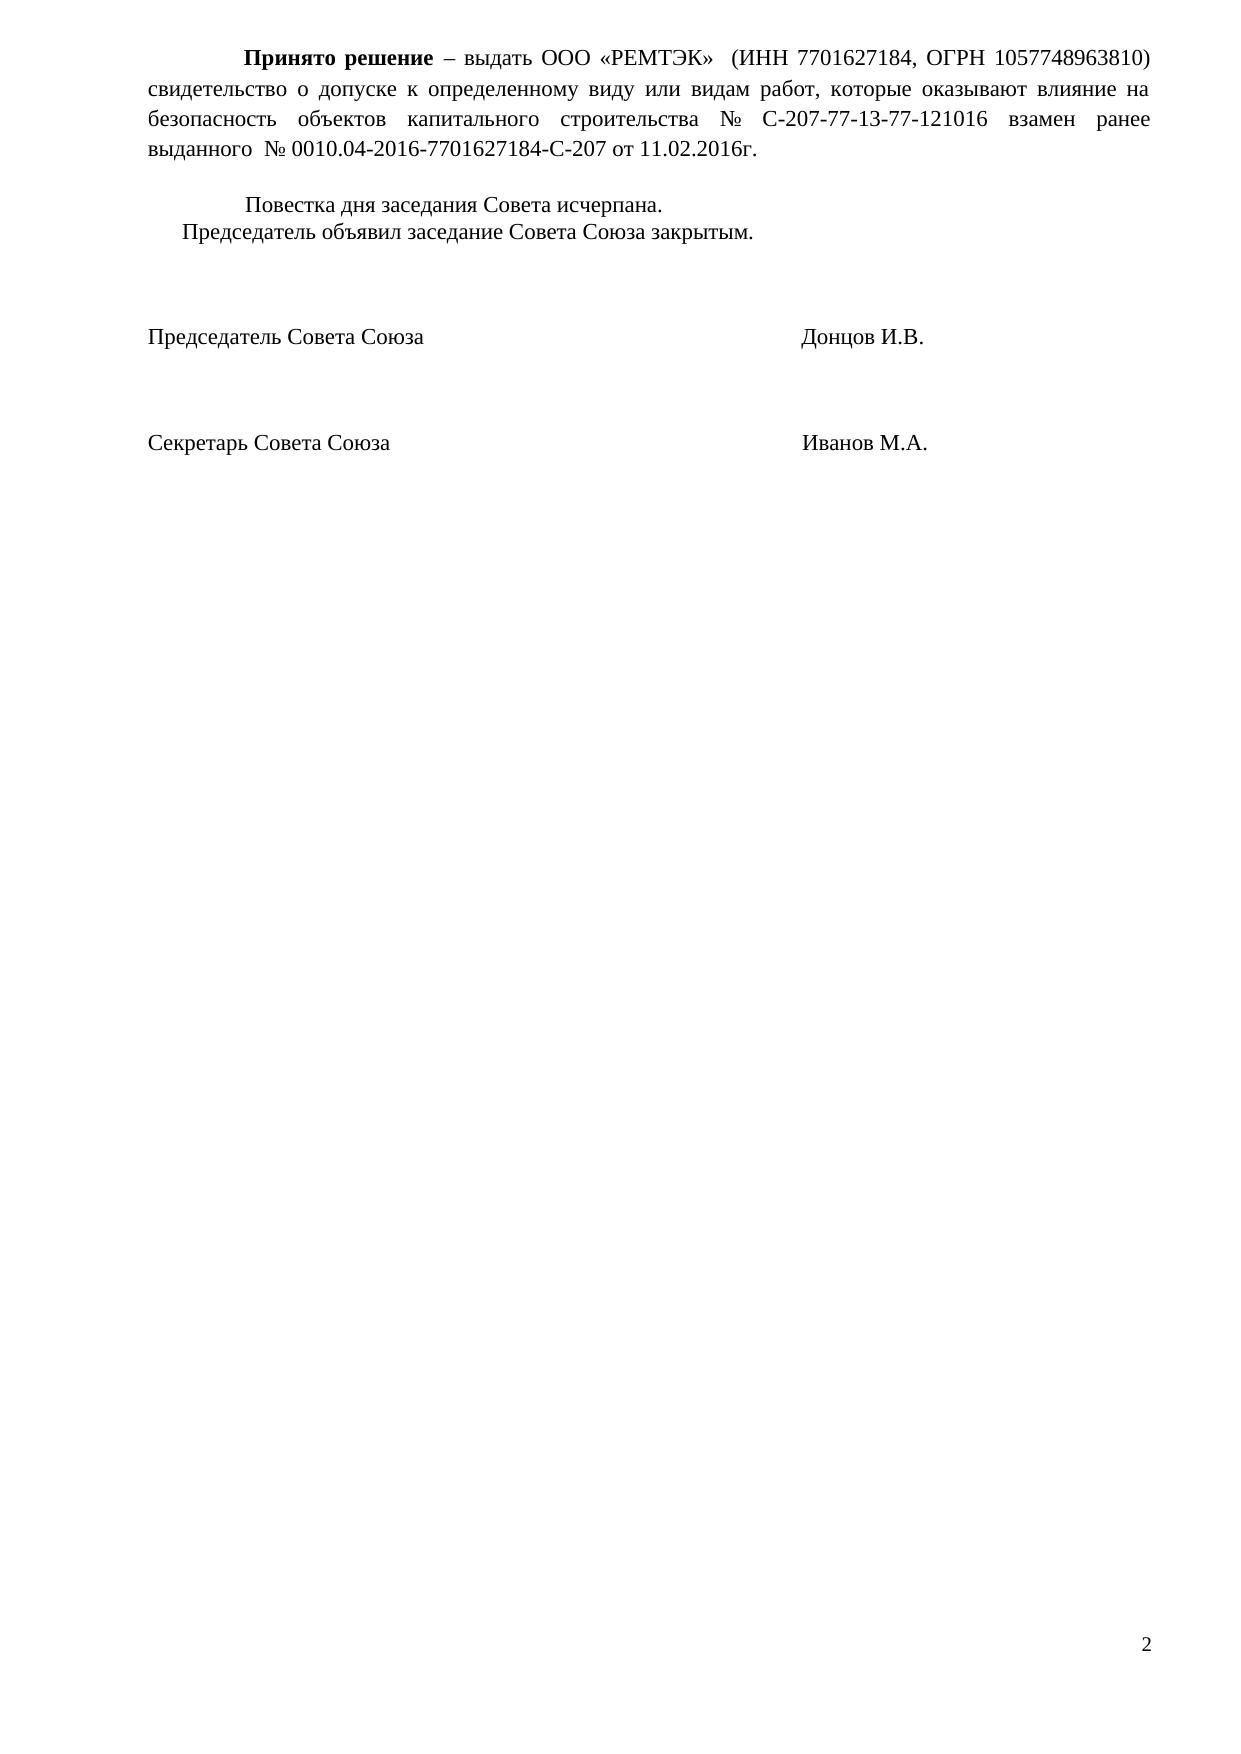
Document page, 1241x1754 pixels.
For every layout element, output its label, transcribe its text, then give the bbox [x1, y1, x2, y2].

text Повестка дня заседания Совета исчерпана. [148, 192, 1152, 218]
text Председатель Совета Союза Донцов И.В. [148, 323, 1152, 350]
text Председатель объявил заседание Совета Союза закрытым. [148, 218, 1152, 244]
text Принято решение – выдать ООО «РЕМТЭК» (ИНН 7701627184, ОГРН 1057748963810) свидетельство о допуске к определенному виду или видам работ, которые оказывают влияние на безопасность объектов капитального строительства № С-207-77-13-77-121016 взамен ранее выданного № 0010.04-2016-7701627184-С-207 от 11.02.2016г. [148, 44, 1152, 161]
text Секретарь Совета Союза Иванов М.А. [148, 429, 1152, 455]
